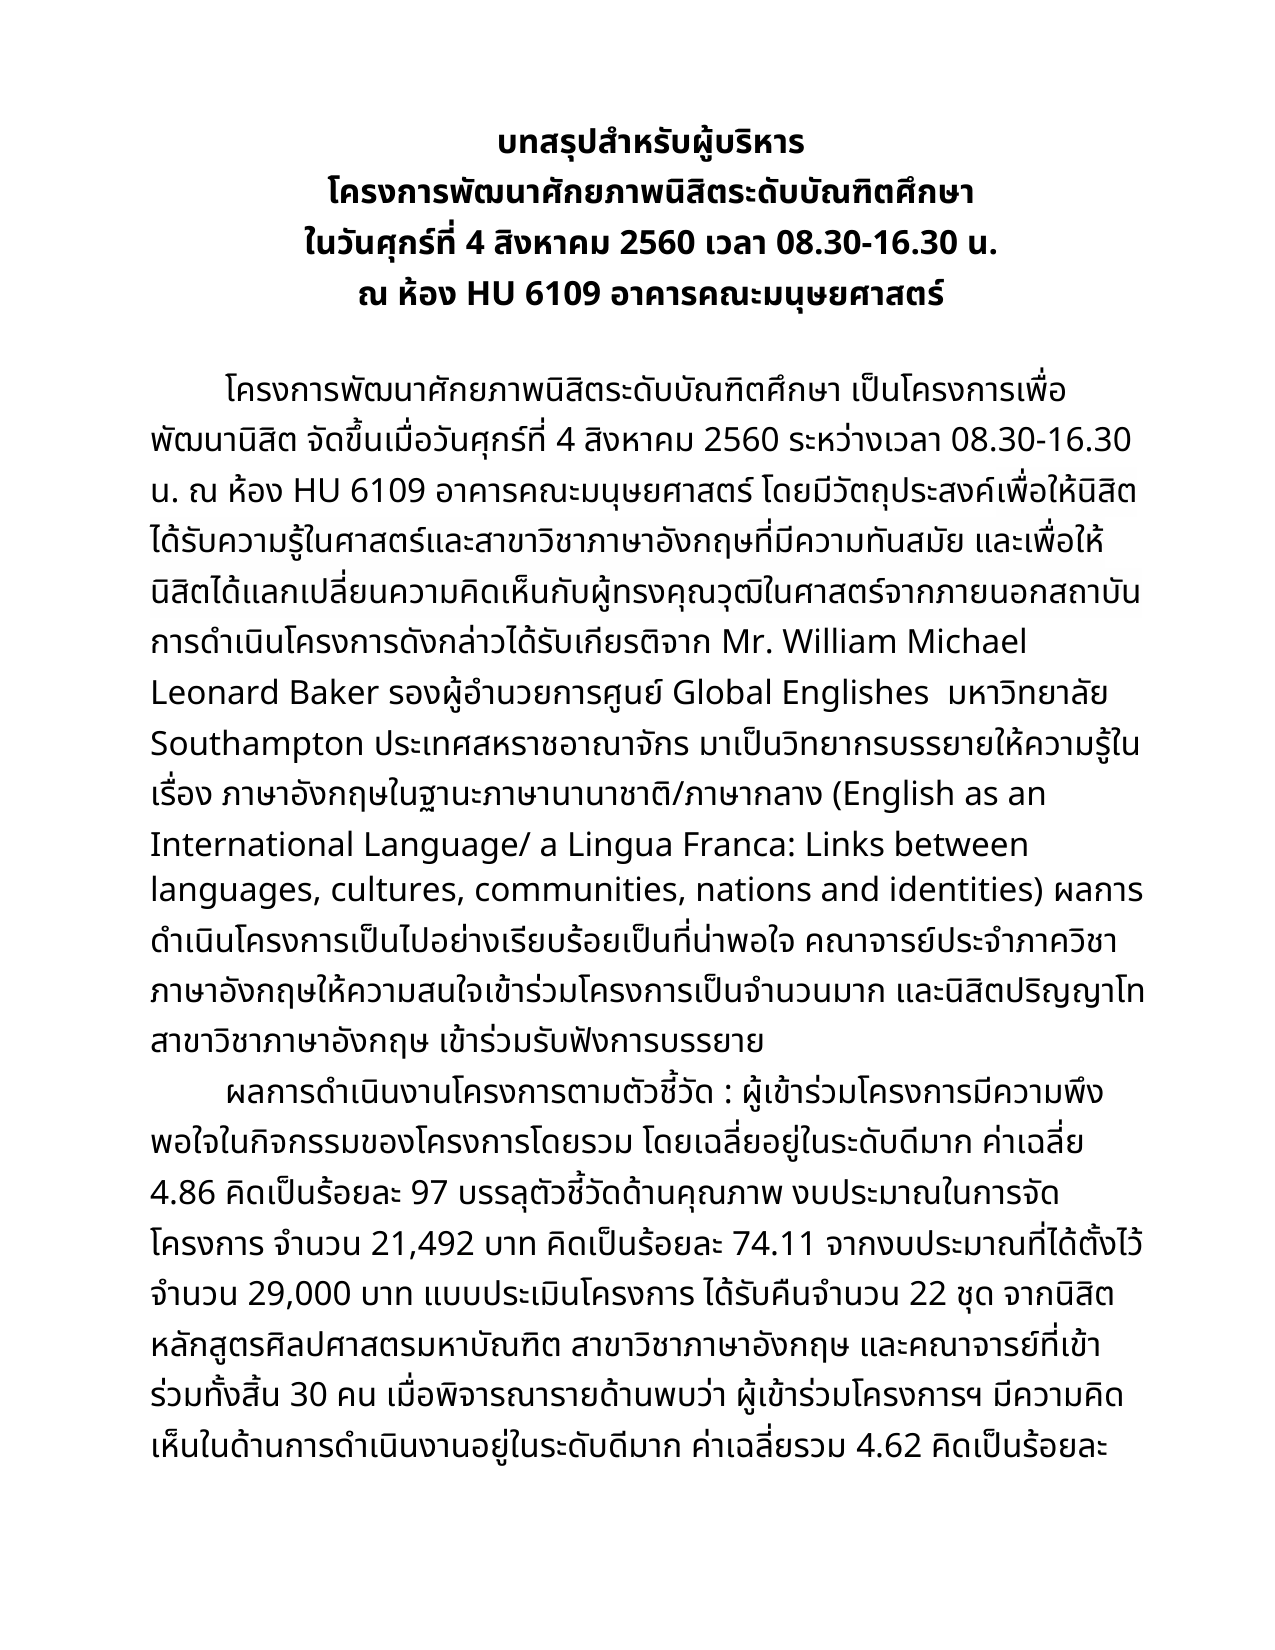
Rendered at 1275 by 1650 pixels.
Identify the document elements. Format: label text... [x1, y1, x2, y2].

text ในวันศุกร์ที่ 4 สิงหาคม 2560 เวลา 08.30-16.30 น. [150, 219, 1152, 269]
text โครงการพัฒนาศักยภาพนิสิตระดับบัณฑิตศึกษา เป็นโครงการเพื่อพัฒนานิสิต จัดขึ้นเมื่อวันศุกร์ที่ 4 สิงหาคม 2560 ระหว่างเวลา 08.30-16.30 น. ณ ห้อง HU 6109 อาคารคณะมนุษยศาสตร์ โดยมีวัตถุประสงค์เพื่อให้นิสิตได้รับความรู้ในศาสตร์และสาขาวิชาภาษาอังกฤษที่มีความทันสมัย และเพื่อให้นิสิตได้แลกเปลี่ยนความคิดเห็นกับผู้ทรงคุณวุฒิในศาสตร์จากภายนอกสถาบัน การดำเนินโครงการดังกล่าวได้รับเกียรติจาก Mr. William Michael Leonard Baker รองผู้อำนวยการศูนย์ Global Englishes มหาวิทยาลัย Southampton ประเทศสหราชอาณาจักร มาเป็นวิทยากรบรรยายให้ความรู้ในเรื่อง ภาษาอังกฤษในฐานะภาษานานาชาติ/ภาษากลาง (English as an International Language/ a Lingua Franca: Links between languages, cultures, communities, nations and identities) ผลการดำเนินโครงการเป็นไปอย่างเรียบร้อยเป็นที่น่าพอใจ คณาจารย์ประจำภาควิชาภาษาอังกฤษให้ความสนใจเข้าร่วมโครงการเป็นจำนวนมาก และนิสิตปริญญาโท สาขาวิชาภาษาอังกฤษ เข้าร่วมรับฟังการบรรยาย [150, 366, 1154, 1068]
text โครงการพัฒนาศักยภาพนิสิตระดับบัณฑิตศึกษา [150, 168, 1152, 219]
text ณ ห้อง HU 6109 อาคารคณะมนุษยศาสตร์ [150, 269, 1152, 320]
text บทสรุปสำหรับผู้บริหาร [150, 118, 1152, 168]
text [150, 1068, 1154, 1472]
